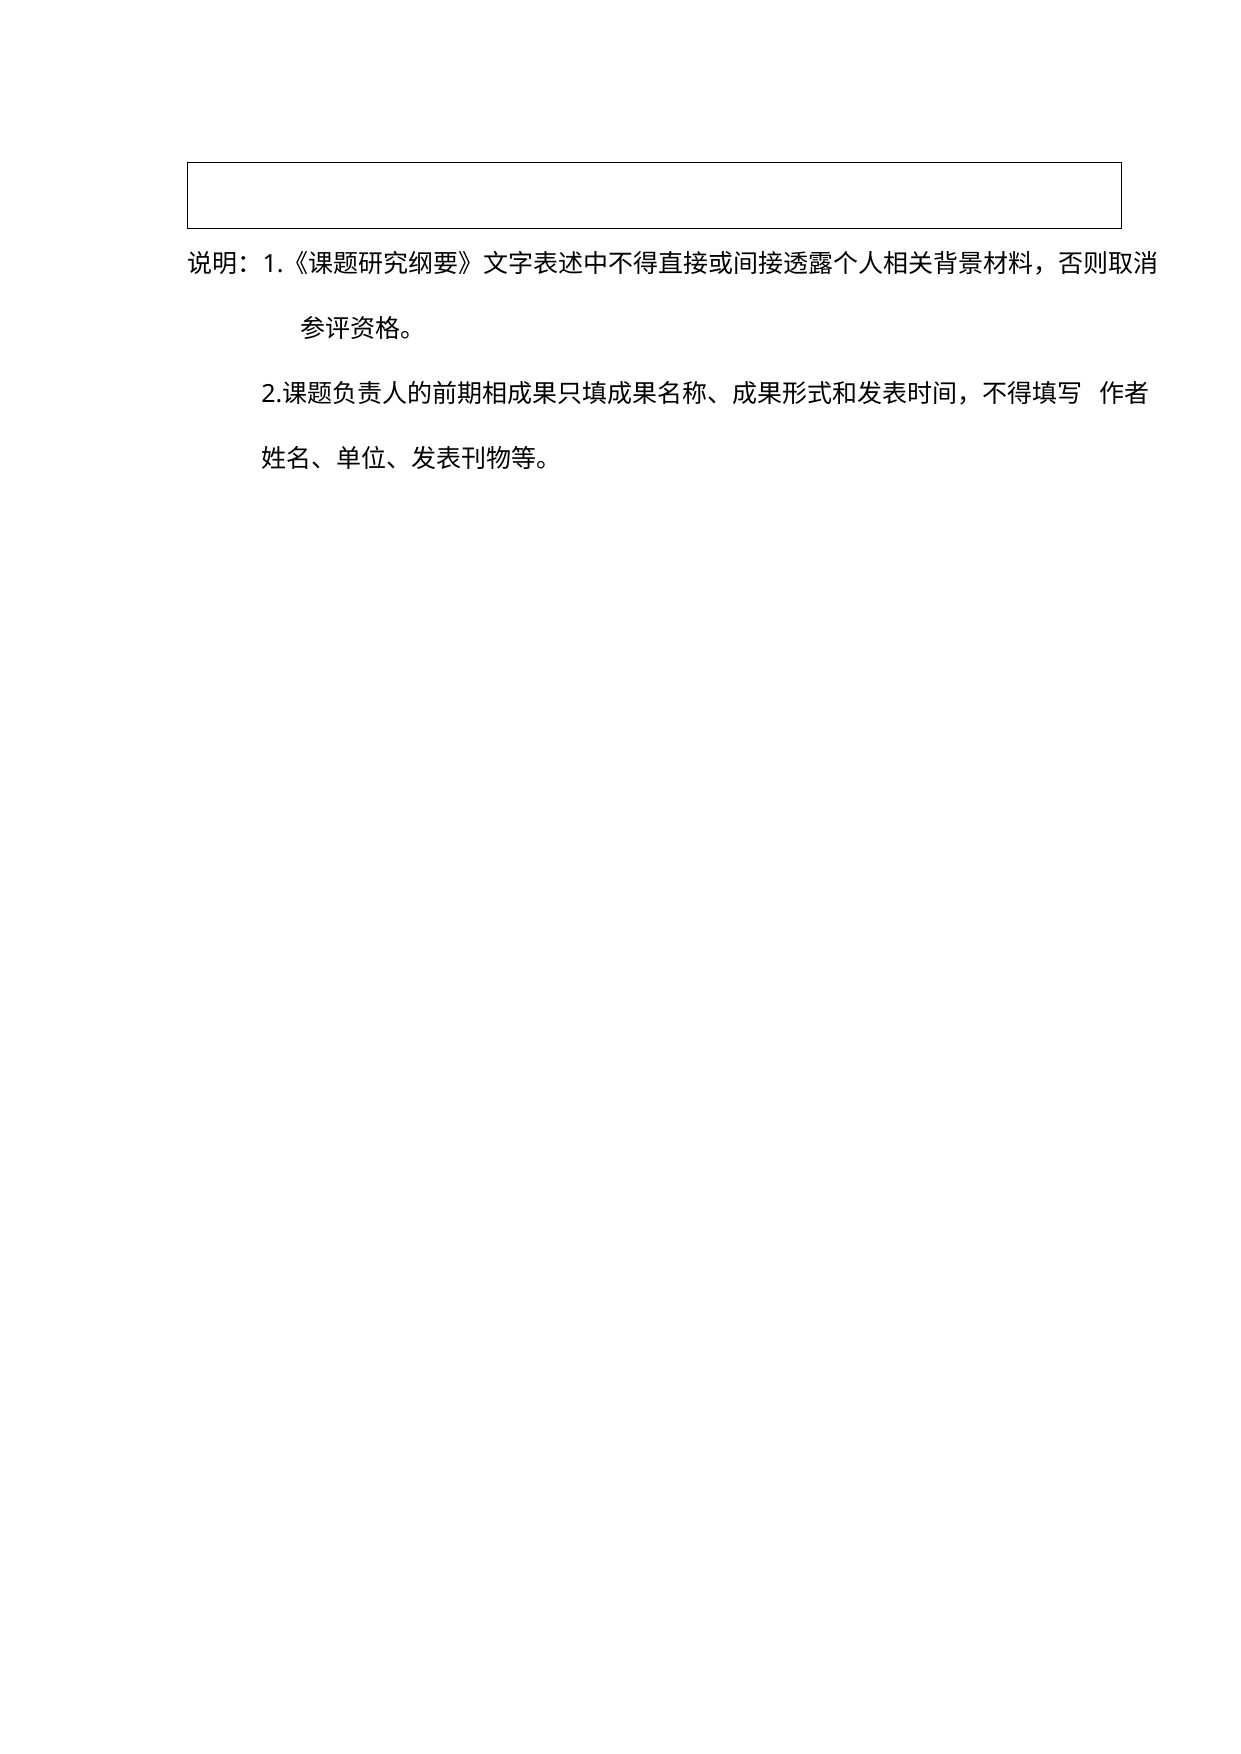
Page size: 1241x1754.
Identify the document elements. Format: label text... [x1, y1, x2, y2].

text 2.课题负责人的前期相成果只填成果名称、成果形式和发表时间，不得填写 作者姓名、单位、发表刊物等。 [261, 359, 1163, 489]
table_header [188, 163, 1121, 228]
text 说明：1.《课题研究纲要》文字表述中不得直接或间接透露个人相关背景材料，否则取消参评资格。 [187, 229, 1163, 359]
